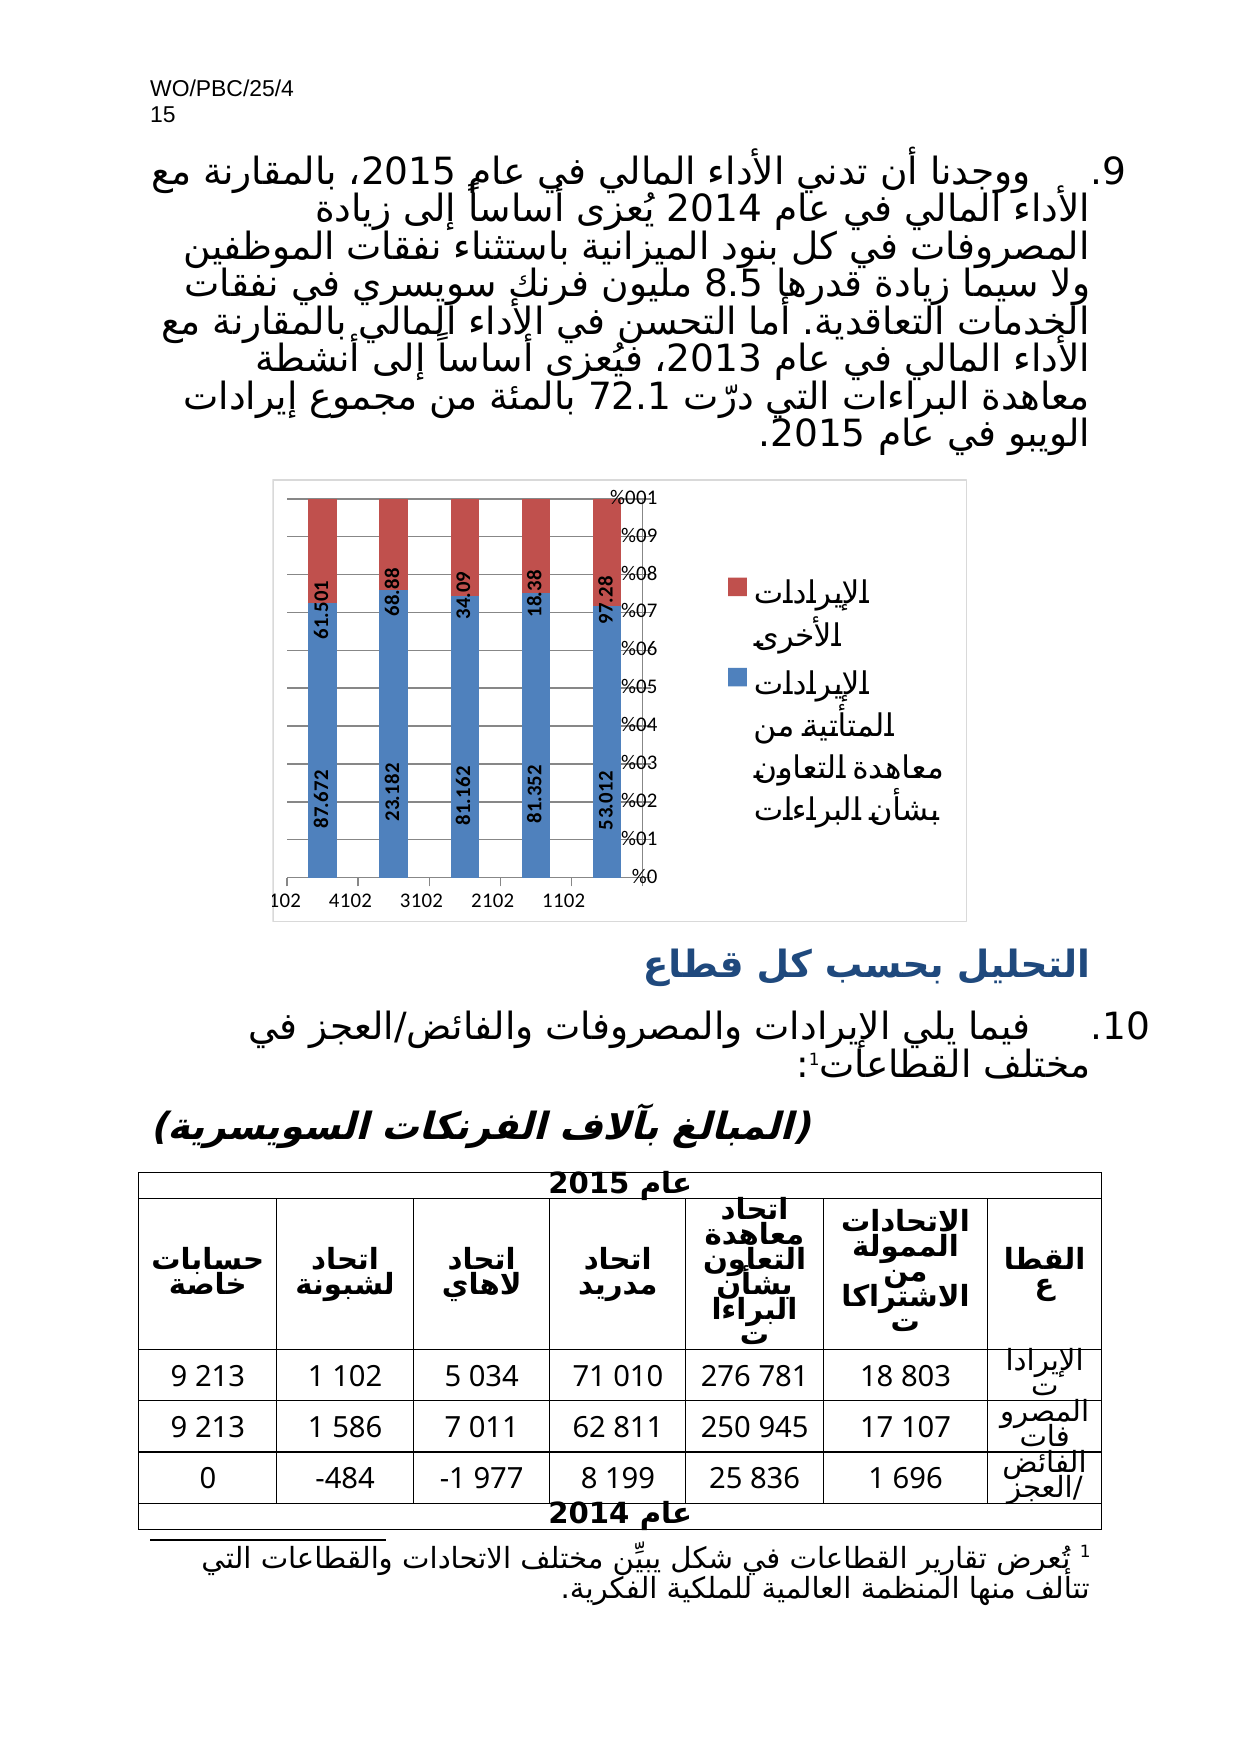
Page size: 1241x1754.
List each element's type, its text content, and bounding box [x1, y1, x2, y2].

table_cell 18 803 [824, 1350, 987, 1400]
table_header عام 2015 [139, 1173, 1101, 1198]
table_cell 9 213 [139, 1401, 276, 1451]
table_cell 5 034 [414, 1350, 549, 1400]
table_cell اتحاد لاهاي [414, 1199, 549, 1349]
table_cell الاتحادات الممولة من الاشتراكات [824, 1199, 987, 1349]
table_cell 62 811 [550, 1401, 685, 1451]
table_cell 17 107 [824, 1401, 987, 1451]
table_cell القطاع [988, 1199, 1101, 1349]
text فيما يلي الإيرادات والمصروفات والفائض/العجز في مختلف القطاعات: [150, 1010, 1090, 1085]
table_cell 25 836 [686, 1453, 823, 1502]
table_cell الإيرادات [988, 1350, 1101, 1400]
table_cell حسابات خاصة [139, 1199, 276, 1349]
table_cell 1 102 [277, 1350, 413, 1400]
table_cell اتحاد لشبونة [277, 1199, 413, 1349]
table_cell 1 586 [277, 1401, 413, 1451]
table_cell 250 945 [686, 1401, 823, 1451]
table_cell 9 213 [139, 1350, 276, 1400]
table_cell المصروفات [988, 1401, 1101, 1451]
table_cell 276 781 [686, 1350, 823, 1400]
text ووجدنا أن تدني الأداء المالي في عام 2015، بالمقارنة مع الأداء المالي في عام 2014 يُعزى أساساً إلى زيادة المصروفات في كل بنود الميزانية باستثناء نفقات الموظفين ولا سيما زيادة قدرها 8.5 مليون فرنك سويسري في نفقات الخدمات التعاقدية. أما التحسن في الأداء المالي بالمقارنة مع الأداء المالي في عام 2013، فيُعزى أساساً إلى أنشطة معاهدة البراءات التي درّت 72.1 بالمئة من مجموع إيرادات الويبو في عام 2015. [150, 154, 1090, 454]
table_cell عام 2014 [139, 1504, 1101, 1528]
table_cell 1 696 [824, 1453, 987, 1502]
table_cell 7 011 [414, 1401, 549, 1451]
table_cell 71 010 [550, 1350, 685, 1400]
table_cell 0 [139, 1453, 276, 1502]
table_cell -1 977 [414, 1453, 549, 1502]
subtitle التحليل بحسب كل قطاع [150, 947, 1090, 985]
table_cell -484 [277, 1453, 413, 1502]
table_cell 8 199 [550, 1453, 685, 1502]
table_cell اتحاد معاهدة التعاون بشأن البراءات [686, 1199, 823, 1349]
table_cell الفائض/العجز [988, 1453, 1101, 1502]
text (المبالغ بآلاف الفرنكات السويسرية) [150, 1110, 1090, 1147]
table_cell اتحاد مدريد [550, 1199, 685, 1349]
